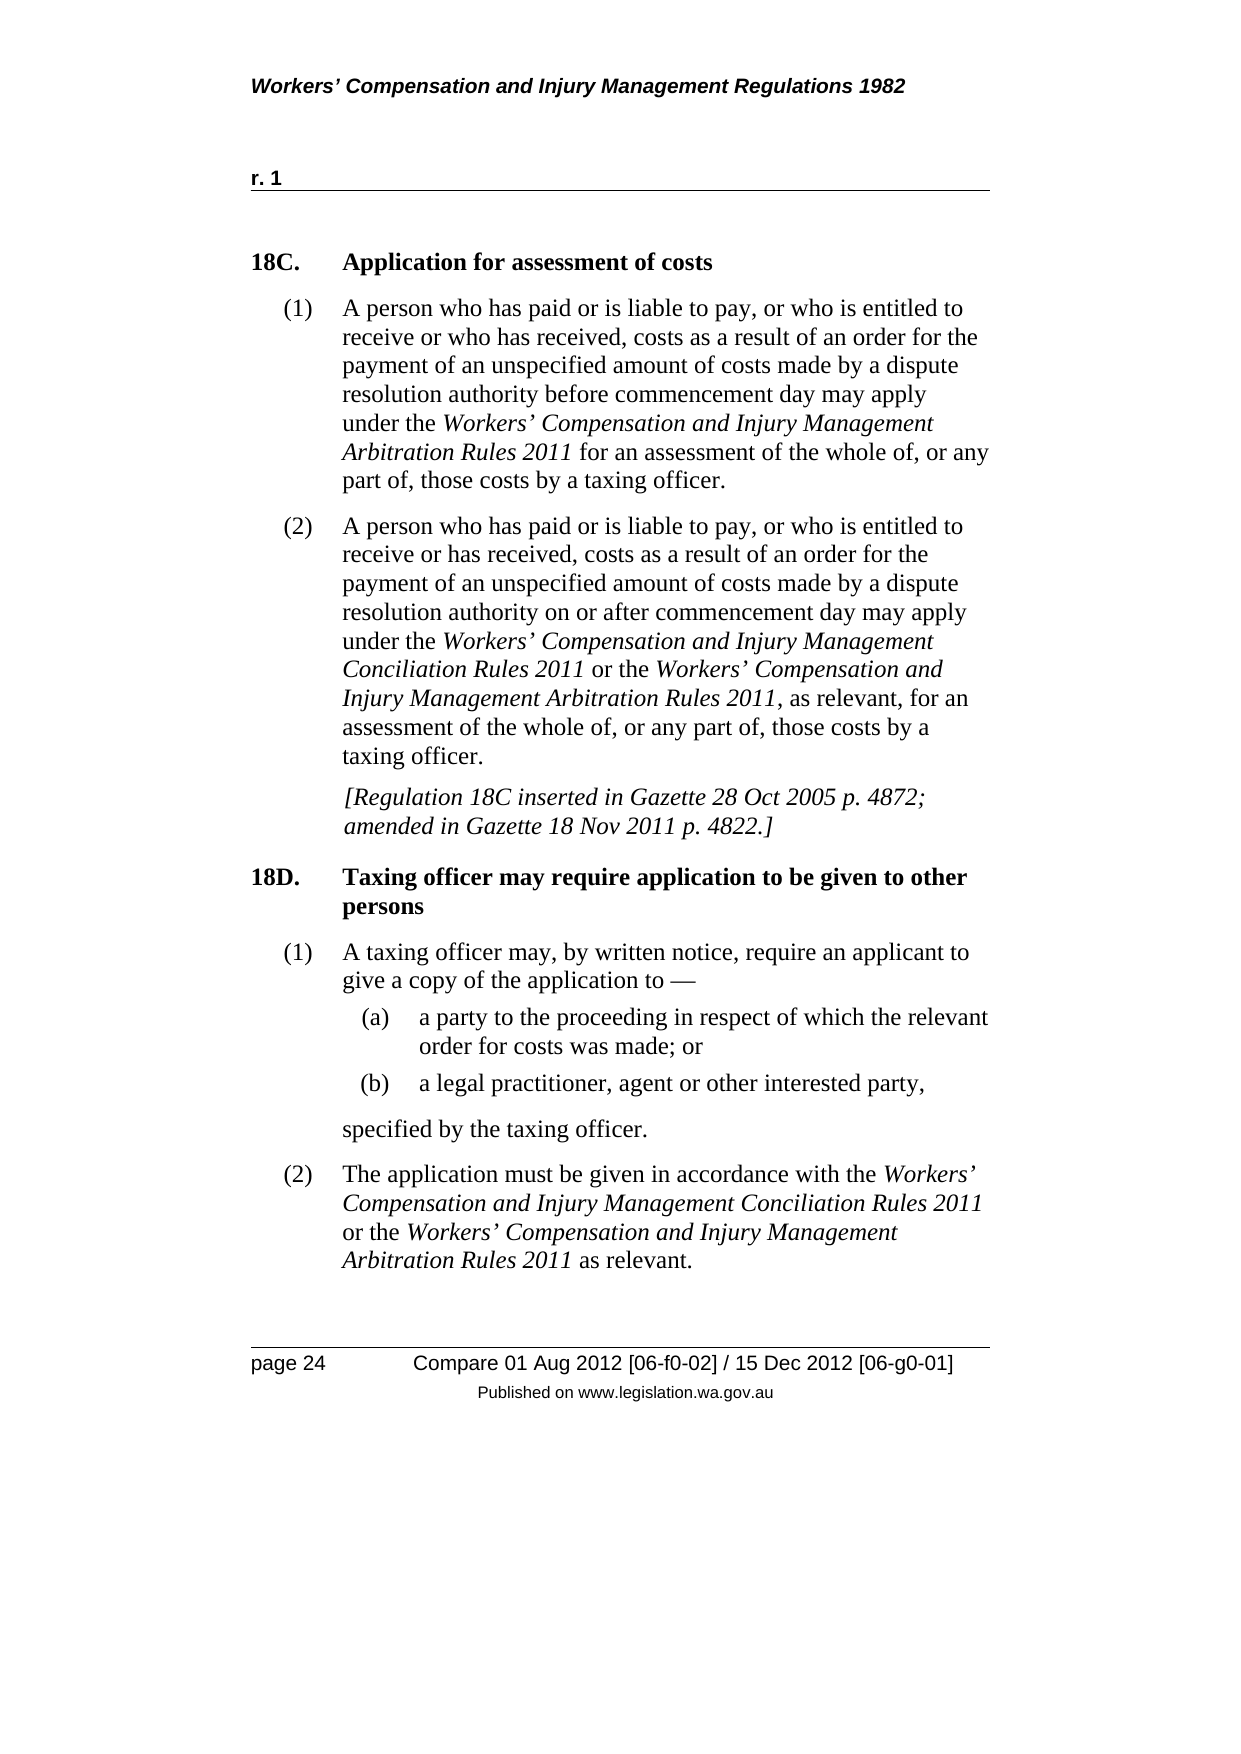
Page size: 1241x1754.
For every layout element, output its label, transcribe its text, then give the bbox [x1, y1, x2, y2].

text (b) a legal practitioner, agent or other interested party, [251, 1068, 990, 1097]
text (1) A taxing officer may, by written notice, require an applicant to give a copy of the application to — [251, 937, 990, 994]
text (2) The application must be given in accordance with the Workers’ Compensation and Injury Management Conciliation Rules 2011 or the Workers’ Compensation and Injury Management Arbitration Rules 2011 as relevant. [251, 1159, 990, 1274]
subtitle 18C. Application for assessment of costs [251, 247, 990, 276]
text (1) A person who has paid or is liable to pay, or who is entitled to receive or who has received, costs as a result of an order for the payment of an unspecified amount of costs made by a dispute resolution authority before commencement day may apply under the Workers’ Compensation and Injury Management Arbitration Rules 2011 for an assessment of the whole of, or any part of, those costs by a taxing officer. [251, 293, 990, 494]
text specified by the taxing officer. [251, 1114, 990, 1142]
text [Regulation 18C inserted in Gazette 28 Oct 2005 p. 4872; amended in Gazette 18 Nov 2011 p. 4822.] [251, 782, 990, 839]
text (a) a party to the proceeding in respect of which the relevant order for costs was made; or [251, 1002, 990, 1060]
subtitle 18D. Taxing officer may require application to be given to other persons [251, 862, 990, 920]
text (2) A person who has paid or is liable to pay, or who is entitled to receive or has received, costs as a result of an order for the payment of an unspecified amount of costs made by a dispute resolution authority on or after commencement day may apply under the Workers’ Compensation and Injury Management Conciliation Rules 2011 or the Workers’ Compensation and Injury Management Arbitration Rules 2011, as relevant, for an assessment of the whole of, or any part of, those costs by a taxing officer. [251, 511, 990, 769]
